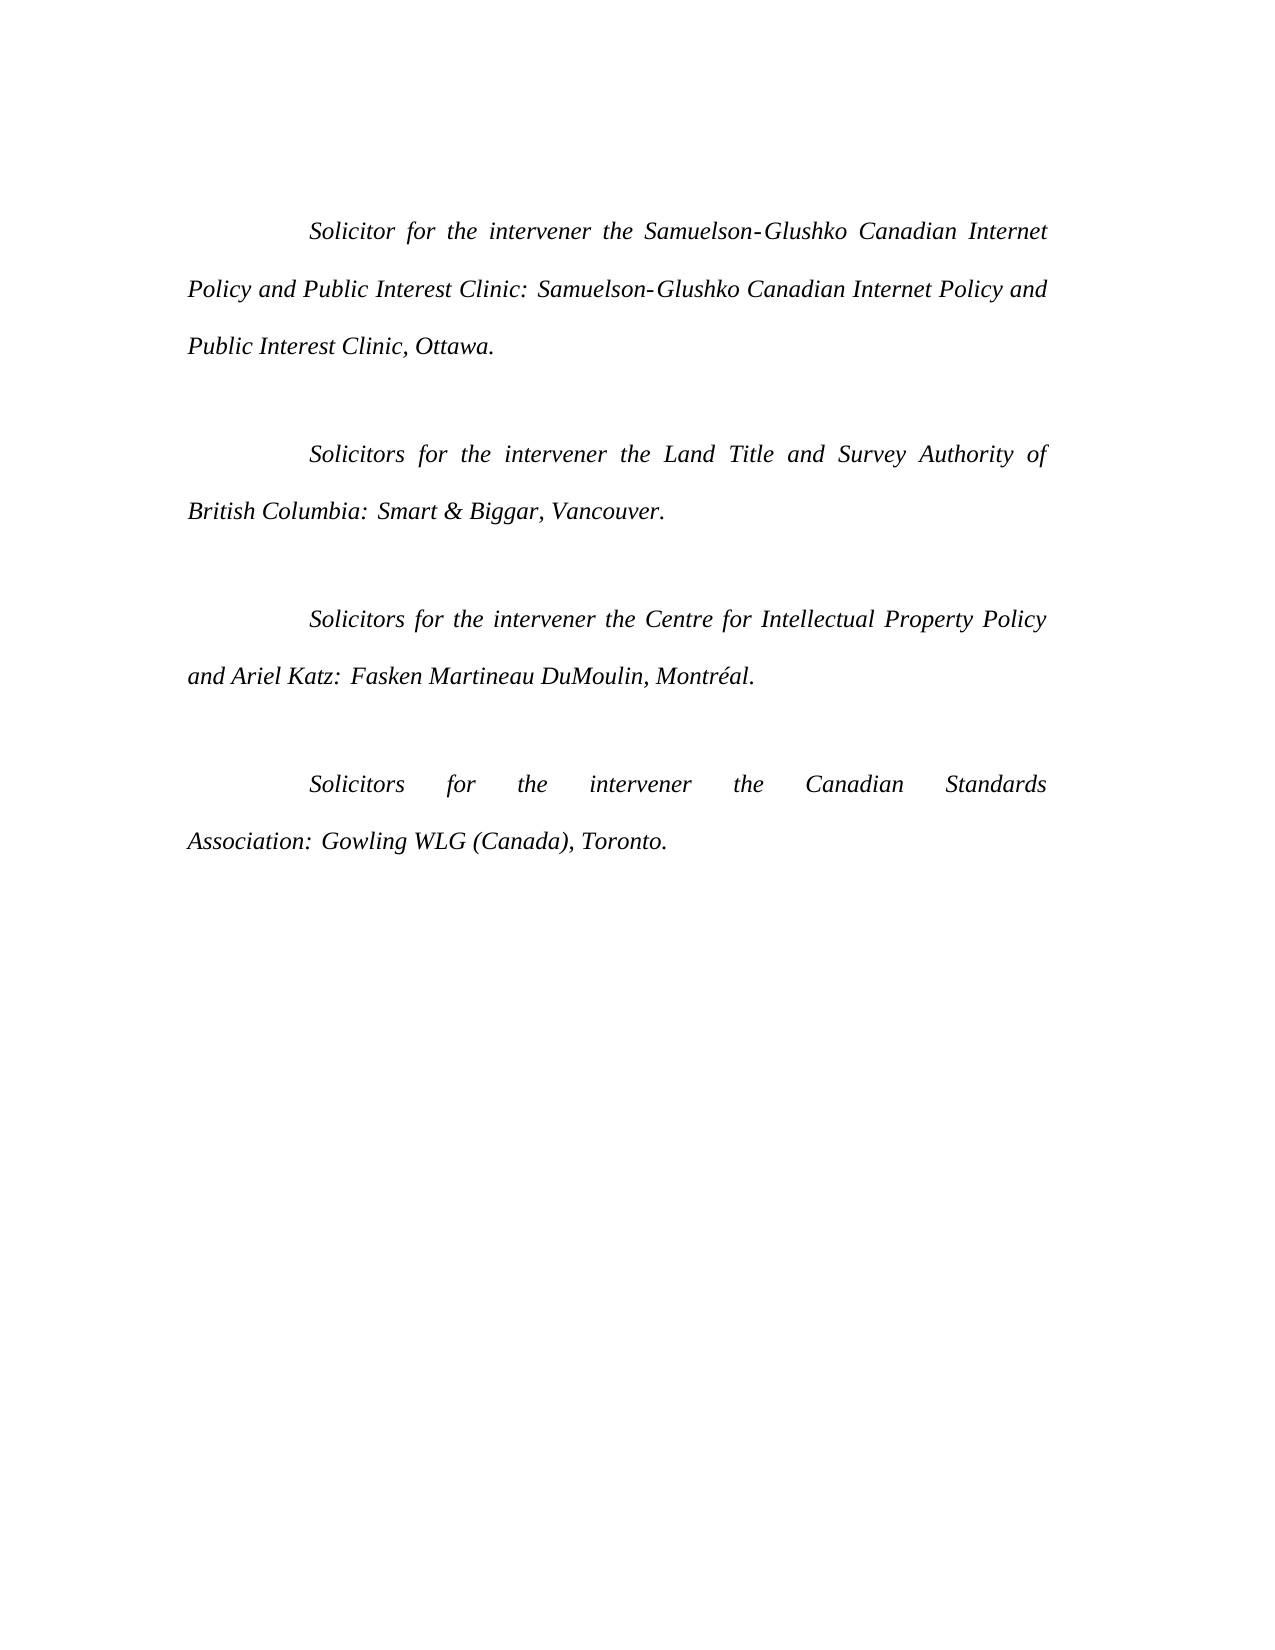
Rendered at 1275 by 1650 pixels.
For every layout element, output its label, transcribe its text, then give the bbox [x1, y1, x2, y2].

text Solicitors for the intervener the Canadian Standards Association: Gowling WLG (Canada), Toronto. [187, 769, 1050, 855]
text Solicitors for the intervener the Centre for Intellectual Property Policy and Ariel Katz: Fasken Martineau DuMoulin, Montréal. [187, 604, 1050, 690]
text Solicitor for the intervener the Samuelson-Glushko Canadian Internet Policy and Public Interest Clinic: Samuelson-Glushko Canadian Internet Policy and Public Interest Clinic, Ottawa. [187, 216, 1050, 360]
text Solicitors for the intervener the Land Title and Survey Authority of British Columbia: Smart & Biggar, Vancouver. [187, 439, 1050, 525]
